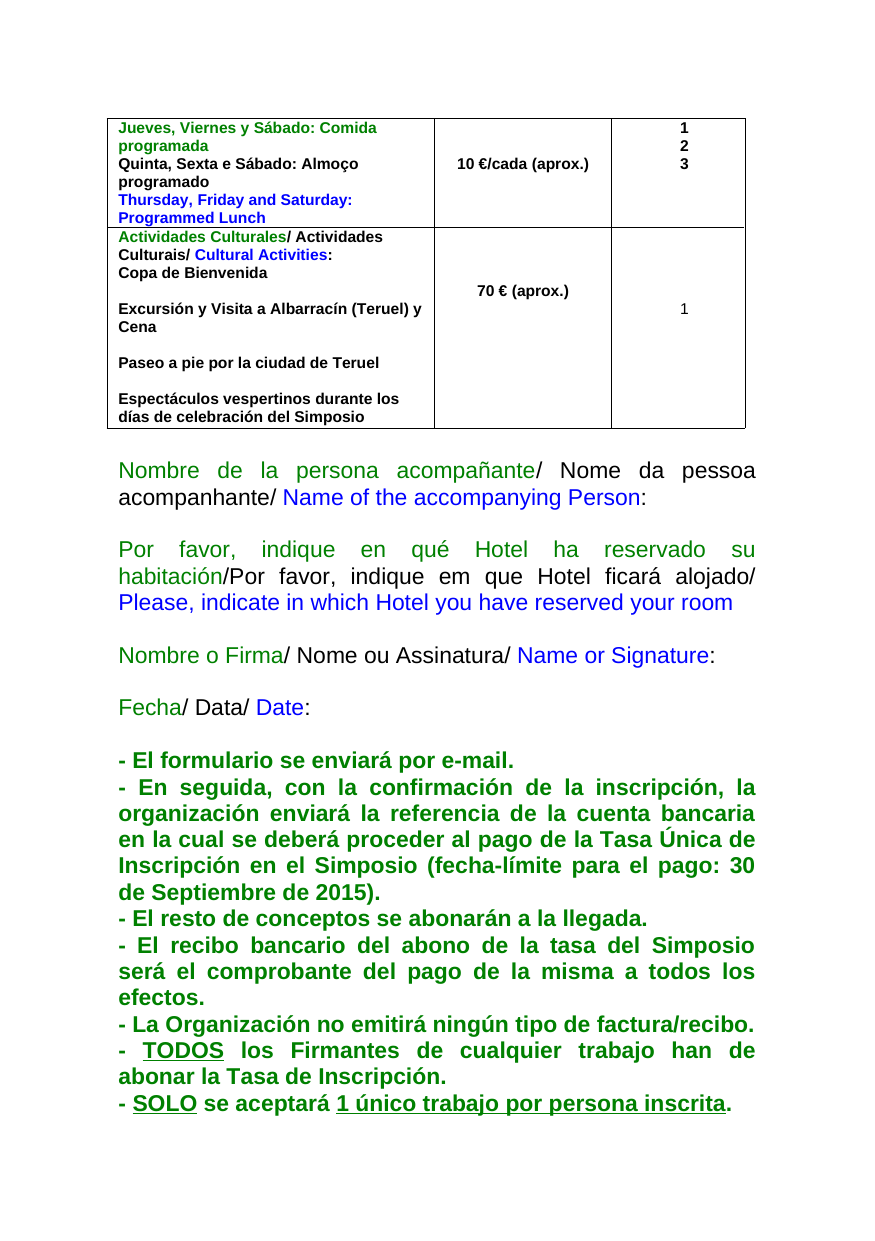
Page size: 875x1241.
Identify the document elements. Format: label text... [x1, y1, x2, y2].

table_cell Jueves, Viernes y Sábado: Comida programada Quinta, Sexta e Sábado: Almoço programado Thursday, Friday and Saturday: Programmed Lunch [108, 119, 434, 227]
text - El resto de conceptos se abonarán a la llegada. [118, 905, 756, 932]
text Nombre o Firma/ Nome ou Assinatura/ Name or Signature: [118, 642, 756, 668]
text - La Organización no emitirá ningún tipo de factura/recibo. [118, 1011, 756, 1037]
table_cell Actividades Culturales/ Actividades Culturais/ Cultural Activities: Copa de Bienvenida Excursión y Visita a Albarracín (Teruel) y Cena Paseo a pie por la ciudad de Teruel Espectáculos vespertinos durante los días de celebración del Simposio [108, 228, 434, 428]
text - En seguida, con la confirmación de la inscripción, la organización enviará la referencia de la cuenta bancaria en la cual se deberá proceder al pago de la Tasa Única de Inscripción en el Simposio (fecha-límite para el pago: 30 de Septiembre de 2015). [118, 773, 756, 905]
text - TODOS los Firmantes de cualquier trabajo han de abonar la Tasa de Inscripción. [118, 1037, 756, 1090]
text Fecha/ Data/ Date: [118, 694, 756, 721]
text - El formulario se enviará por e-mail. [118, 747, 756, 773]
text Por favor, indique en qué Hotel ha reservado su habitación/Por favor, indique em que Hotel ficará alojado/ Please, indicate in which Hotel you have reserved your room [118, 536, 756, 615]
text - SOLO se aceptará 1 único trabajo por persona inscrita. [118, 1090, 756, 1116]
table_cell 70 € (aprox.) [435, 228, 611, 428]
table_cell 1 [612, 227, 745, 428]
text - El recibo bancario del abono de la tasa del Simposio será el comprobante del pago de la misma a todos los efectos. [118, 932, 756, 1011]
text Nombre de la persona acompañante/ Nome da pessoa acompanhante/ Name of the accompanying Person: [118, 457, 756, 510]
table_cell 10 €/cada (aprox.) [435, 119, 611, 227]
table_cell 1 2 3 [612, 119, 745, 227]
